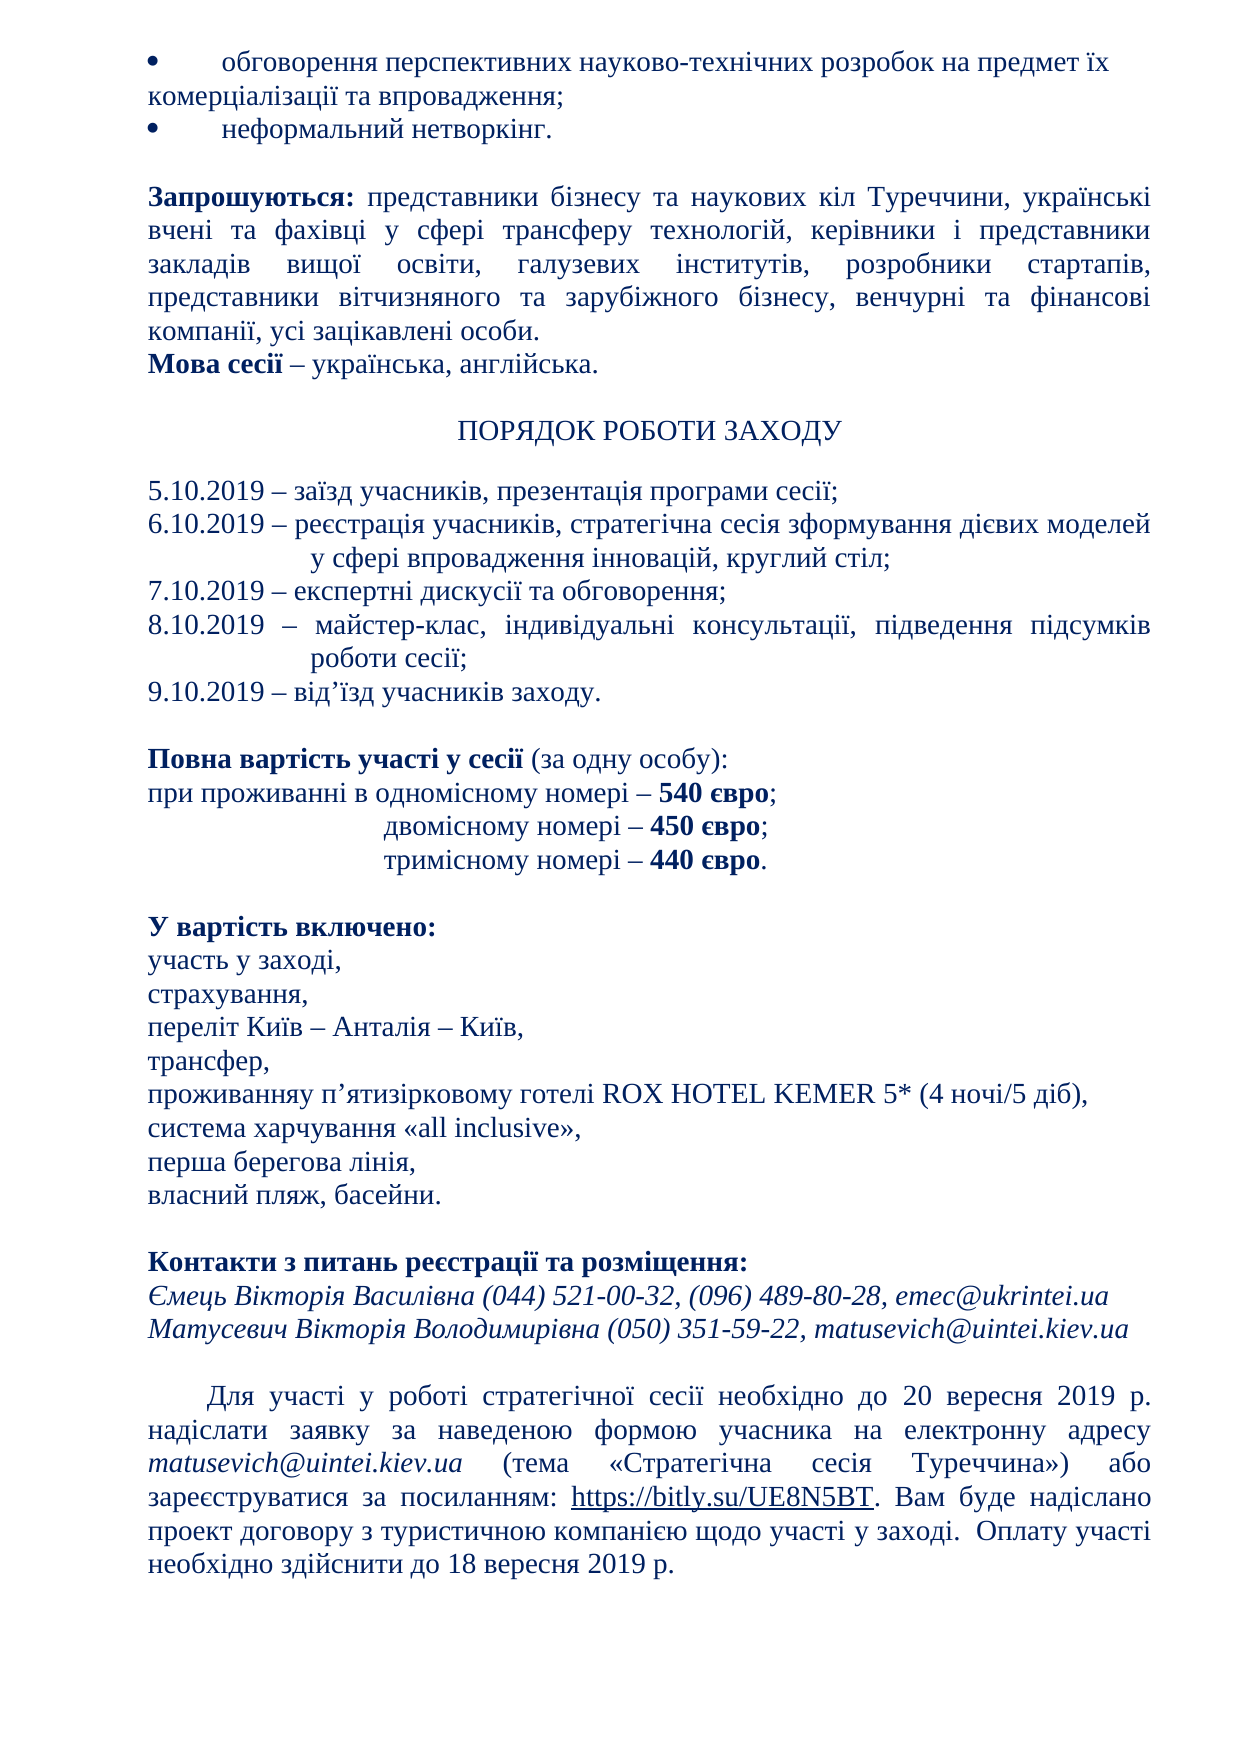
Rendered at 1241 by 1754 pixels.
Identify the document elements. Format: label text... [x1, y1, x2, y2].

list неформальний нетворкінг. [148, 112, 1152, 145]
text Мова сесії – українська, англійська. [148, 346, 1152, 380]
list 9.10.2019 – від’їзд учасників заходу. [148, 674, 1152, 708]
list У вартість включено: [147, 909, 1152, 942]
list Матусевич Вікторія Володимирівна (050) 351-59-22, matusevich@uintei.kiev.ua [148, 1311, 1152, 1345]
list 5.10.2019 – заїзд учасників, презентація програми сесії; [148, 473, 1152, 506]
list обговорення перспективних науково-технічних розробок на предмет їх комерціалізації та впровадження; [148, 44, 1152, 112]
list 8.10.2019 – майстер-клас, індивідуальні консультації, підведення підсумків роботи сесії; [148, 607, 1152, 674]
list двомісному номері – 450 євро; [310, 808, 1152, 842]
list переліт Київ – Анталія – Київ, [147, 1009, 1152, 1043]
list проживанняу п’ятизірковому готелі ROX HOTEL KEMER 5* (4 ночі/5 діб), [147, 1077, 1152, 1110]
text ПОРЯДОК РОБОТИ ЗАХОДУ [148, 413, 1152, 447]
list при проживанні в одномісному номері – 540 євро; [147, 775, 1152, 808]
list Контакти з питань реєстрації та розміщення: [148, 1244, 1152, 1278]
list Для участі у роботі стратегічної сесії необхідно до 20 вересня 2019 р. надіслати заявку за наведеною формою учасника на електронну адресу matusevich@uintei.kiev.ua (тема «Стратегічна сесія Туреччина») або зареєструватися за посиланням: https://bitly.su/UE8N5BT. Вам буде надіслано проект договору з туристичною компанією щодо участі у заході. Оплату участі необхідно здійснити до 18 вересня 2019 р. [148, 1378, 1152, 1580]
list 6.10.2019 – реєстрація учасників, стратегічна сесія зформування дієвих моделей у сфері впровадження інновацій, круглий стіл; [148, 506, 1152, 573]
list перша берегова лінія, [147, 1144, 1152, 1177]
list власний пляж, басейни. [147, 1177, 1152, 1211]
list участь у заході, [147, 942, 1152, 976]
list система харчування «all inclusive», [147, 1110, 1152, 1144]
list 7.10.2019 – експертні дискусії та обговорення; [148, 573, 1152, 607]
list тримісному номері – 440 євро. [310, 842, 1152, 875]
list Повна вартість участі у сесії (за одну особу): [147, 741, 1152, 775]
list Запрошуються: представники бізнесу та наукових кіл Туреччини, українські вчені та фахівці у сфері трансферу технологій, керівники і представники закладів вищої освіти, галузевих інститутів, розробники стартапів, представники вітчизняного та зарубіжного бізнесу, венчурні та фінансові компанії, усі зацікавлені особи. [148, 179, 1152, 346]
list Ємець Вікторія Василівна (044) 521-00-32, (096) 489-80-28, emec@ukrintei.ua [148, 1278, 1152, 1311]
list трансфер, [147, 1043, 1152, 1077]
list страхування, [147, 976, 1152, 1009]
